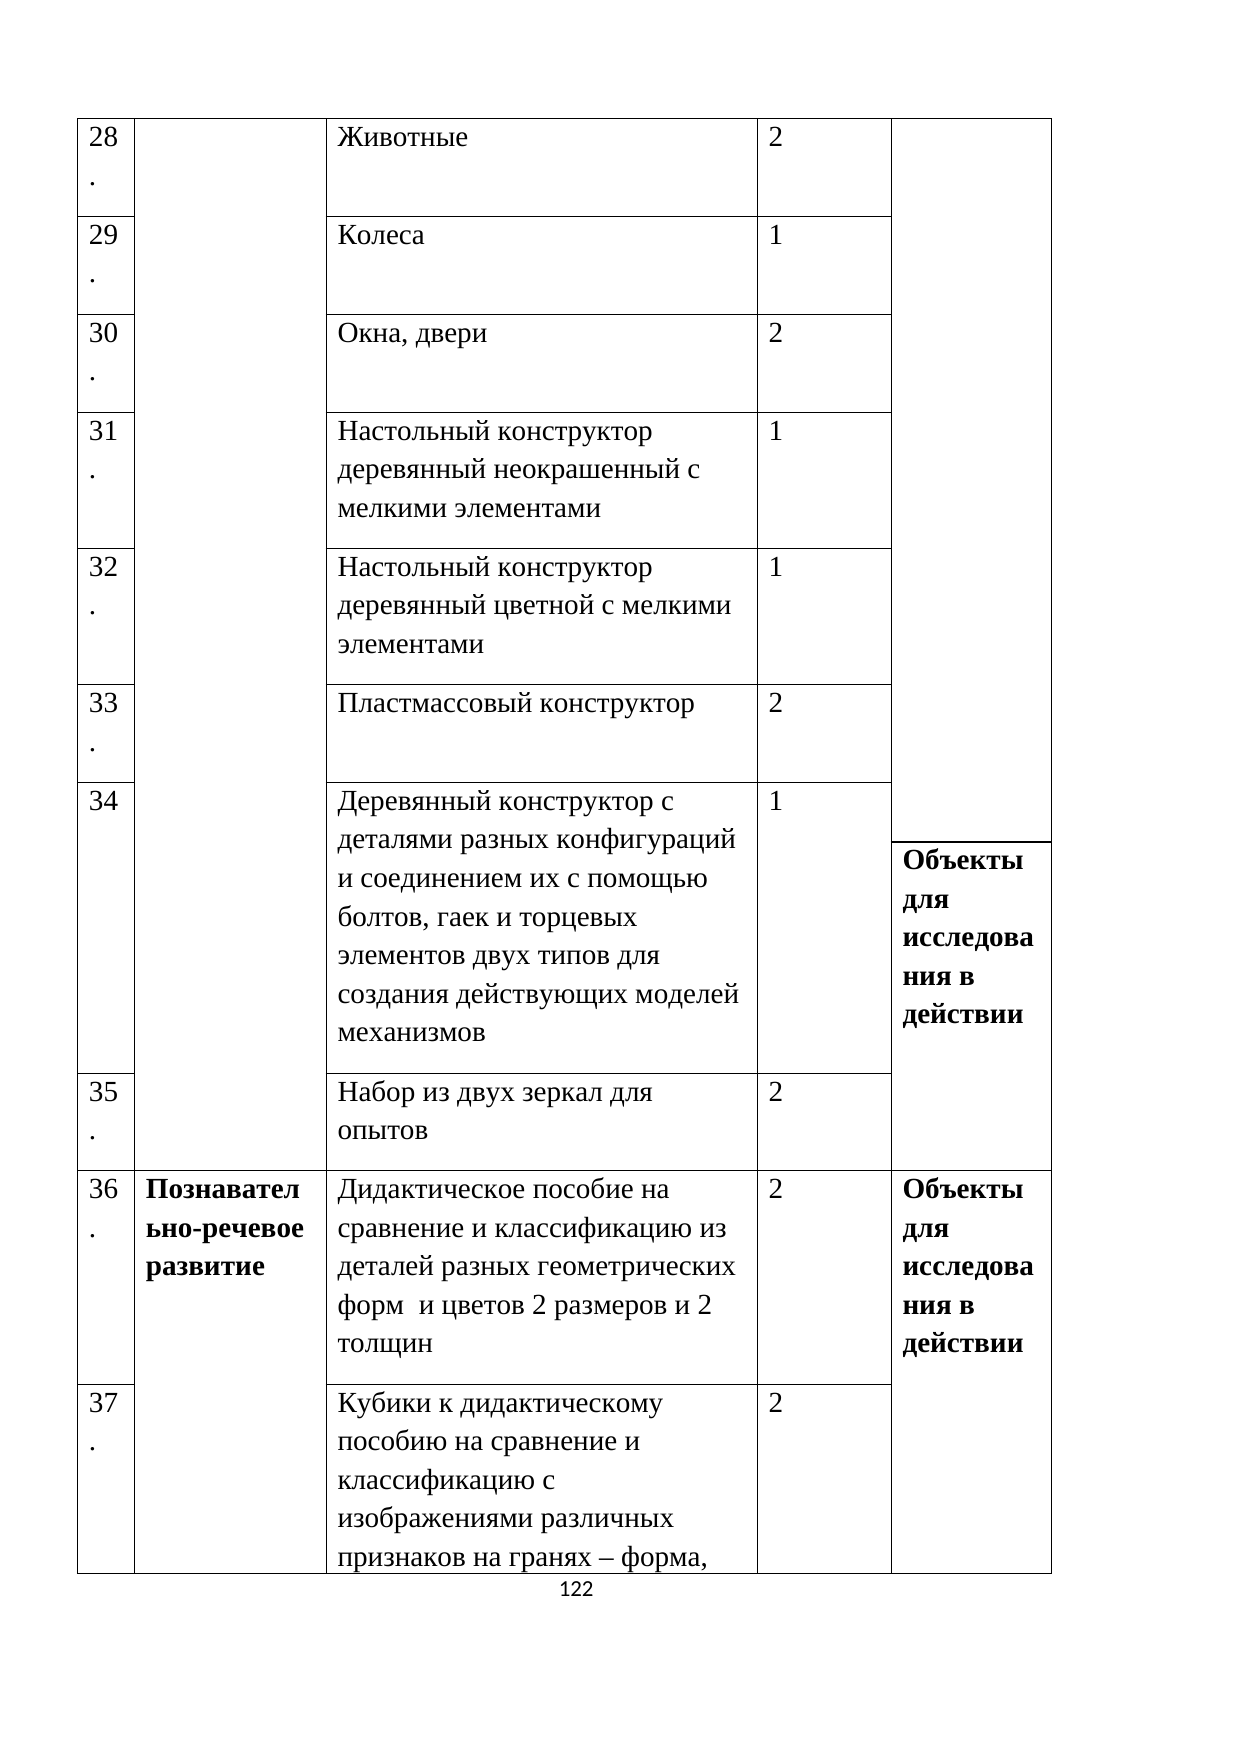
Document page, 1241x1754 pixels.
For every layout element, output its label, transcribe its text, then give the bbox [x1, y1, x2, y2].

table_cell 30. [78, 315, 134, 412]
table_cell Познавательно-речевое развитие [135, 1171, 326, 1573]
table_cell 1 [758, 413, 891, 548]
table_cell Настольный конструктор деревянный цветной с мелкими элементами [327, 549, 757, 684]
table_cell Дидактическое пособие на сравнение и классификацию из деталей разных геометрических форм и цветов 2 размеров и 2 толщин [327, 1171, 757, 1384]
table_cell 31. [78, 413, 134, 548]
table_cell Окна, двери [327, 315, 757, 412]
table_cell 2 [758, 685, 891, 782]
table_cell 2 [758, 1074, 891, 1170]
table_cell Животные [327, 119, 757, 216]
table_cell Набор из двух зеркал для опытов [327, 1074, 757, 1170]
table_cell Объекты для исследования в действии [892, 1171, 1051, 1573]
table_cell 2 [758, 1171, 891, 1384]
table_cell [327, 1385, 757, 1573]
table_cell 1 [758, 217, 891, 314]
table_cell Настольный конструктор деревянный неокрашенный с мелкими элементами [327, 413, 757, 548]
table_cell Колеса [327, 217, 757, 314]
table_cell 2 [758, 315, 891, 412]
table_cell Пластмассовый конструктор [327, 685, 757, 782]
table_cell 1 [758, 549, 891, 684]
table_cell 2 [758, 119, 891, 216]
table_cell Объекты для исследования в действии [892, 843, 1051, 1170]
table_cell 28. [78, 119, 134, 216]
table_cell 34 [78, 783, 134, 1073]
table_cell 29. [78, 217, 134, 314]
table_cell 33. [78, 685, 134, 782]
table_cell 1 [758, 783, 891, 1073]
table_cell 32. [78, 549, 134, 684]
table_cell 2 [758, 1385, 891, 1573]
table_cell 36. [78, 1171, 134, 1384]
table_cell 35. [78, 1074, 134, 1170]
table_cell Деревянный конструктор с деталями разных конфигураций и соединением их с помощью болтов, гаек и торцевых элементов двух типов для создания действующих моделей механизмов [327, 783, 757, 1073]
table_cell 37. [78, 1385, 134, 1573]
